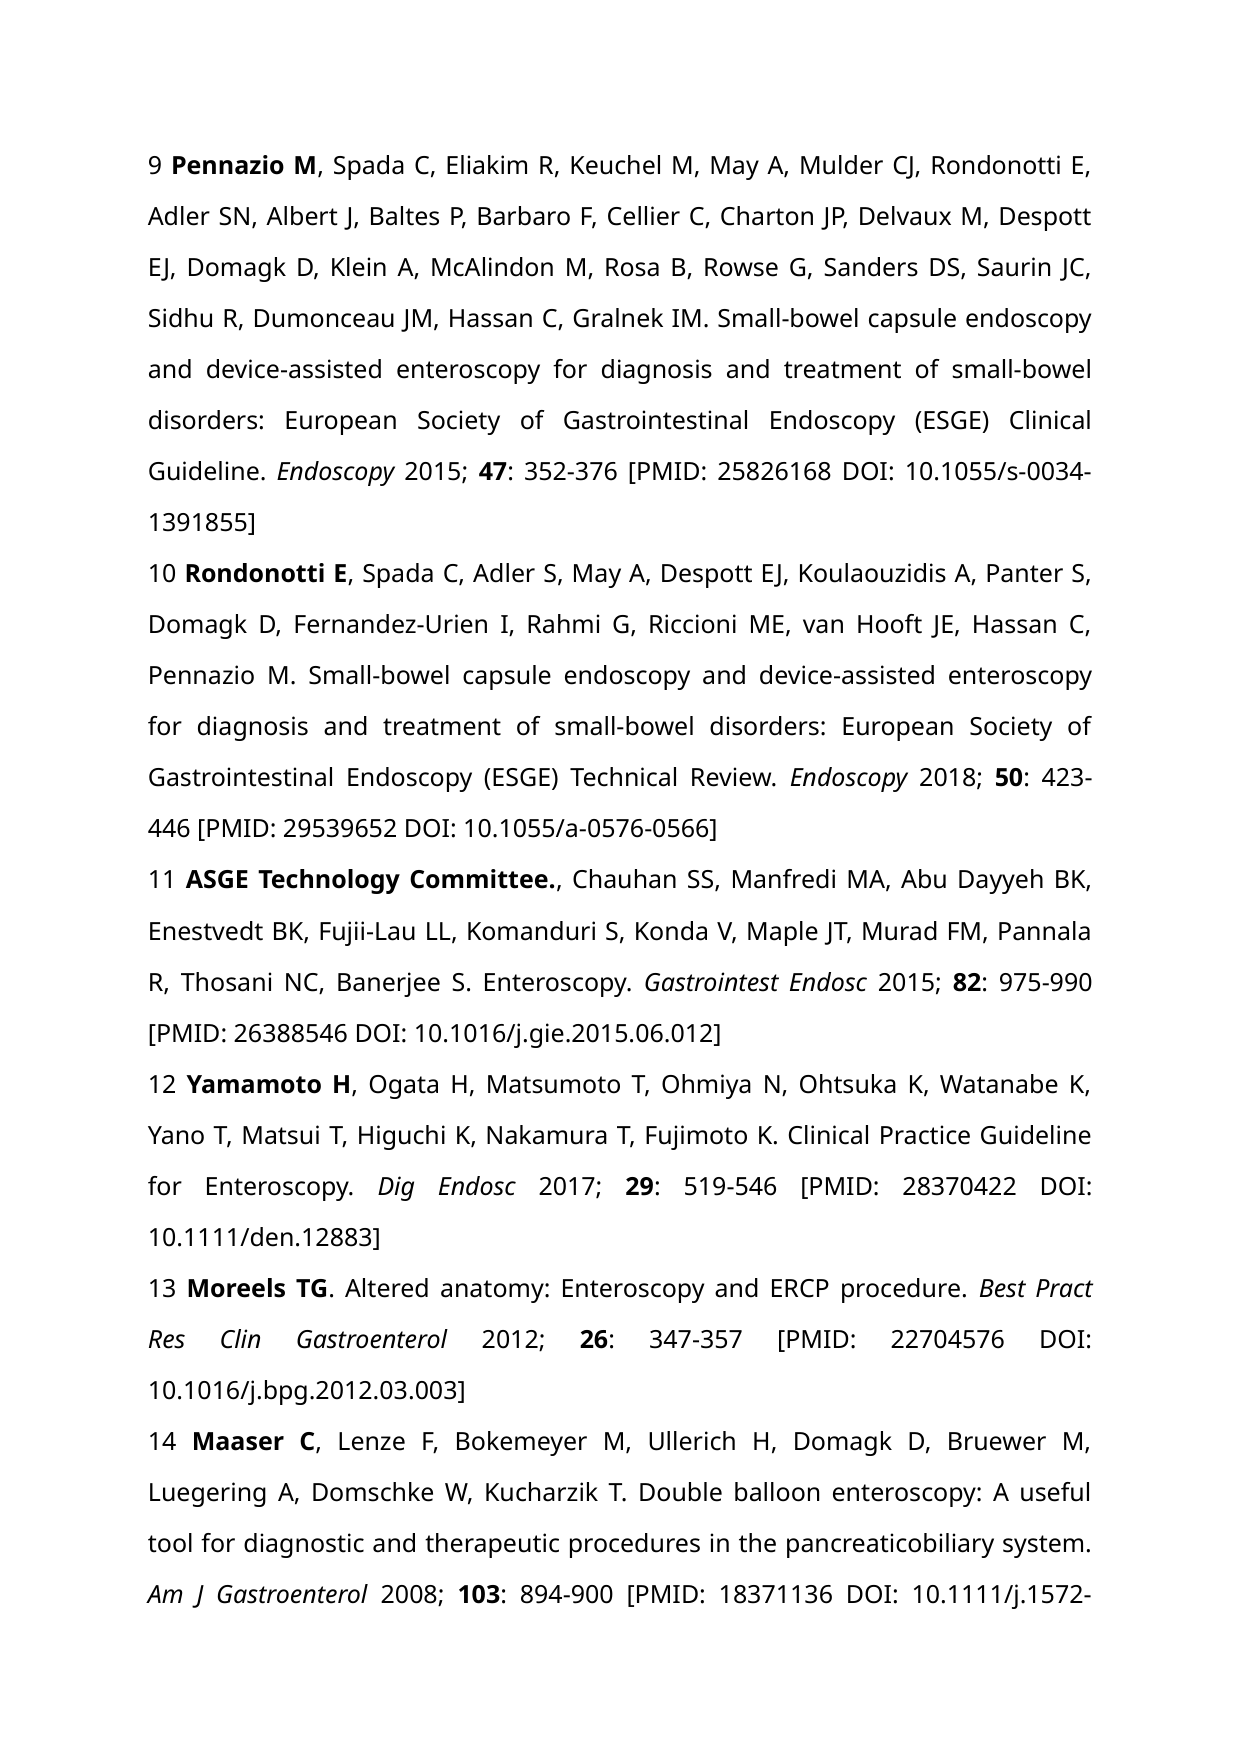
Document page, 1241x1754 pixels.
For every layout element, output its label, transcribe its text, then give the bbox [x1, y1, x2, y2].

text 9 Pennazio M, Spada C, Eliakim R, Keuchel M, May A, Mulder CJ, Rondonotti E, Adler SN, Albert J, Baltes P, Barbaro F, Cellier C, Charton JP, Delvaux M, Despott EJ, Domagk D, Klein A, McAlindon M, Rosa B, Rowse G, Sanders DS, Saurin JC, Sidhu R, Dumonceau JM, Hassan C, Gralnek IM. Small-bowel capsule endoscopy and device-assisted enteroscopy for diagnosis and treatment of small-bowel disorders: European Society of Gastrointestinal Endoscopy (ESGE) Clinical Guideline. Endoscopy 2015; 47: 352-376 [PMID: 25826168 DOI: 10.1055/s-0034-1391855] [148, 148, 1093, 539]
text 11 ASGE Technology Committee., Chauhan SS, Manfredi MA, Abu Dayyeh BK, Enestvedt BK, Fujii-Lau LL, Komanduri S, Konda V, Maple JT, Murad FM, Pannala R, Thosani NC, Banerjee S. Enteroscopy. Gastrointest Endosc 2015; 82: 975-990 [PMID: 26388546 DOI: 10.1016/j.gie.2015.06.012] [148, 862, 1093, 1049]
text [148, 1424, 1093, 1611]
text 10 Rondonotti E, Spada C, Adler S, May A, Despott EJ, Koulaouzidis A, Panter S, Domagk D, Fernandez-Urien I, Rahmi G, Riccioni ME, van Hooft JE, Hassan C, Pennazio M. Small-bowel capsule endoscopy and device-assisted enteroscopy for diagnosis and treatment of small-bowel disorders: European Society of Gastrointestinal Endoscopy (ESGE) Technical Review. Endoscopy 2018; 50: 423-446 [PMID: 29539652 DOI: 10.1055/a-0576-0566] [148, 556, 1093, 845]
text 12 Yamamoto H, Ogata H, Matsumoto T, Ohmiya N, Ohtsuka K, Watanabe K, Yano T, Matsui T, Higuchi K, Nakamura T, Fujimoto K. Clinical Practice Guideline for Enteroscopy. Dig Endosc 2017; 29: 519-546 [PMID: 28370422 DOI: 10.1111/den.12883] [148, 1066, 1093, 1253]
text 13 Moreels TG. Altered anatomy: Enteroscopy and ERCP procedure. Best Pract Res Clin Gastroenterol 2012; 26: 347-357 [PMID: 22704576 DOI: 10.1016/j.bpg.2012.03.003] [148, 1271, 1093, 1407]
